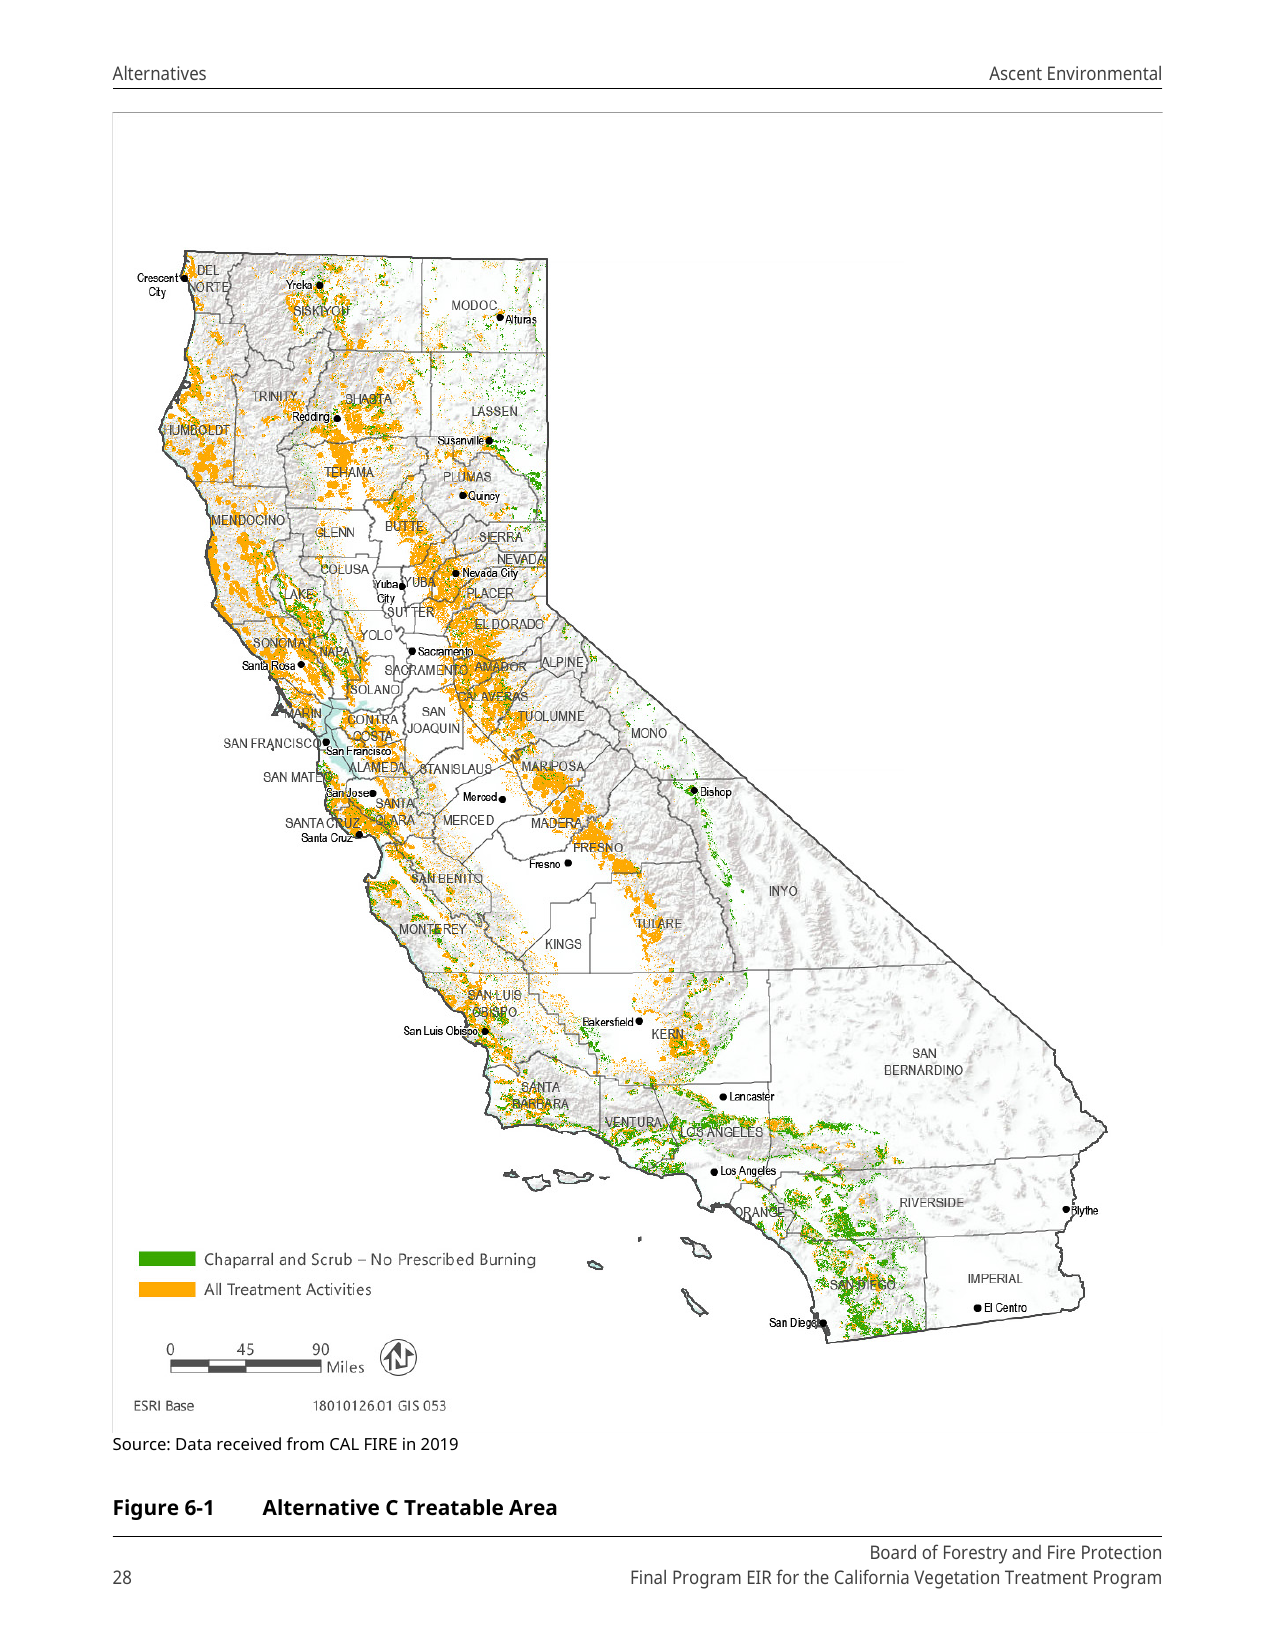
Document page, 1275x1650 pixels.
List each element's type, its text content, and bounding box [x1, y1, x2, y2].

title Figure 6-1 Alternative C Treatable Area [112, 1493, 1162, 1521]
picture [112, 112, 1163, 1433]
text Source: Data received from CAL FIRE in 2019 [112, 1433, 1162, 1455]
